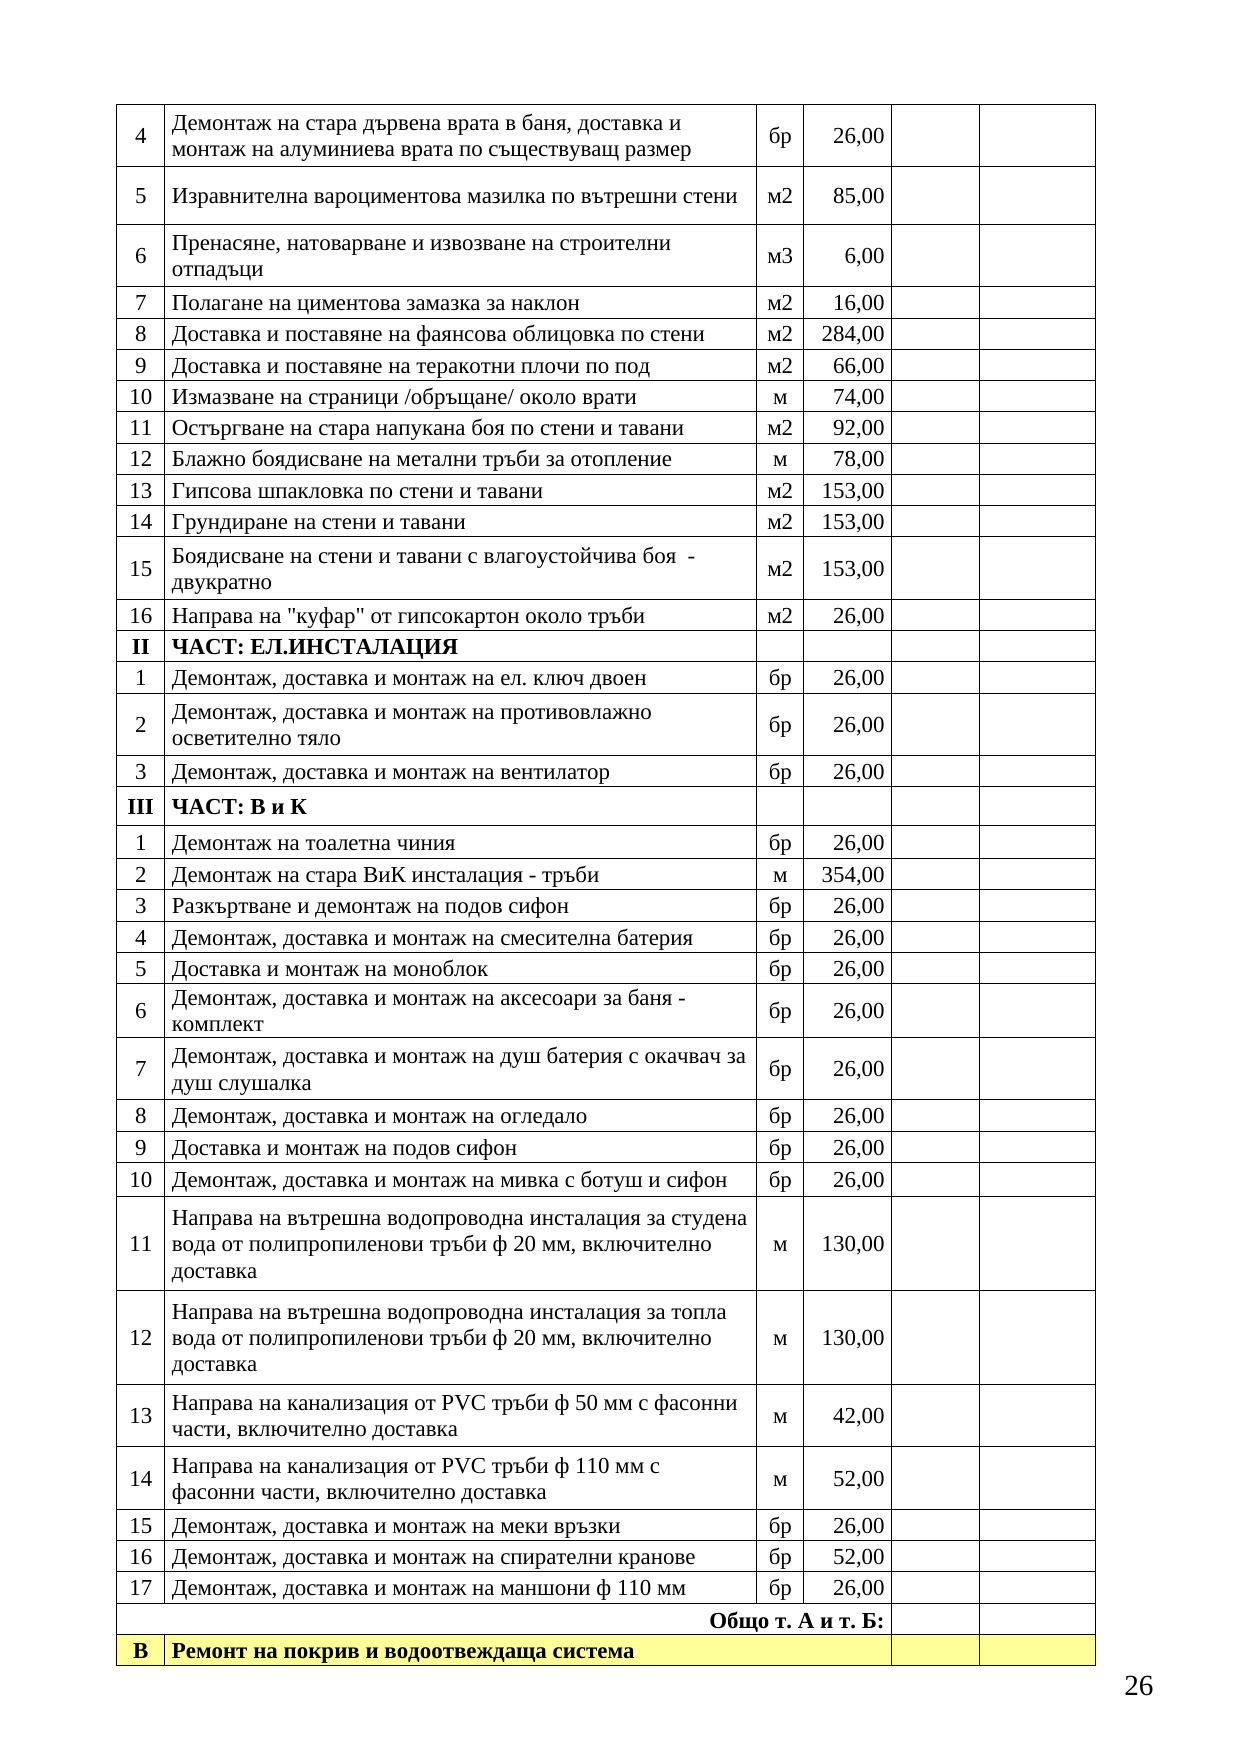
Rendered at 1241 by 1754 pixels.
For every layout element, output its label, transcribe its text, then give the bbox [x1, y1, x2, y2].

table_cell Демонтаж, доставка и монтаж на мивка с ботуш и сифон [165, 1163, 756, 1196]
table_cell 26,00 [804, 826, 891, 858]
table_cell бр [757, 105, 803, 166]
table_cell [980, 167, 1095, 224]
table_cell 130,00 [804, 1291, 891, 1384]
table_cell ІІІ [117, 787, 164, 825]
table_cell 26,00 [804, 890, 891, 921]
table_cell бр [757, 662, 803, 692]
table_cell бр [757, 1510, 803, 1540]
table_cell [980, 1635, 1095, 1665]
table_cell [980, 984, 1095, 1037]
table_cell Демонтаж, доставка и монтаж на маншони ф 110 мм [165, 1572, 756, 1602]
table_cell [892, 105, 979, 166]
table_cell [892, 662, 979, 692]
table_cell 66,00 [804, 350, 891, 380]
table_cell Демонтаж, доставка и монтаж на противовлажно осветително тяло [165, 694, 756, 755]
table_cell м [757, 1447, 803, 1509]
table_cell ЧАСТ: В и К [165, 787, 756, 825]
table_cell 52,00 [804, 1447, 891, 1509]
table_cell 26,00 [804, 600, 891, 630]
table_cell 26,00 [804, 662, 891, 692]
table_cell 26,00 [804, 694, 891, 755]
table_cell [892, 1385, 979, 1446]
table_cell Разкъртване и демонтаж на подов сифон [165, 890, 756, 921]
table_cell 15 [117, 1510, 164, 1540]
table_cell 11 [117, 1197, 164, 1290]
table_cell Демонтаж, доставка и монтаж на ел. ключ двоен [165, 662, 756, 692]
table_cell 16,00 [804, 287, 891, 317]
table_cell 26,00 [804, 922, 891, 952]
table_cell [980, 350, 1095, 380]
table_cell Демонтаж, доставка и монтаж на меки връзки [165, 1510, 756, 1540]
table_cell [980, 922, 1095, 952]
table_cell [892, 694, 979, 755]
table_cell [980, 890, 1095, 921]
table_cell Полагане на циментова замазка за наклон [165, 287, 756, 317]
table_cell 26,00 [804, 756, 891, 786]
table_cell бр [757, 1038, 803, 1099]
table_cell Изравнителна вароциментова мазилка по вътрешни стени [165, 167, 756, 224]
table_cell Боядисване на стени и тавани с влагоустойчива боя - двукратно [165, 537, 756, 599]
table_cell [892, 319, 979, 349]
table_cell м [757, 444, 803, 474]
table_cell Демонтаж, доставка и монтаж на огледало [165, 1100, 756, 1131]
table_cell 26,00 [804, 1572, 891, 1602]
table_cell [980, 1100, 1095, 1131]
table_cell 6 [117, 225, 164, 286]
table_cell Гипсова шпакловка по стени и тавани [165, 475, 756, 505]
table_cell м [757, 859, 803, 889]
table_cell 153,00 [804, 475, 891, 505]
table_cell Направа на "куфар" от гипсокартон около тръби [165, 600, 756, 630]
table_cell 26,00 [804, 1510, 891, 1540]
table_cell м2 [757, 537, 803, 599]
table_cell [892, 1163, 979, 1196]
table_cell [892, 1291, 979, 1384]
table_cell [892, 506, 979, 536]
table_cell 92,00 [804, 412, 891, 442]
table_cell [980, 600, 1095, 630]
table_cell ЧАСТ: ЕЛ.ИНСТАЛАЦИЯ [165, 631, 756, 661]
table_cell 153,00 [804, 506, 891, 536]
table_cell [980, 1038, 1095, 1099]
table_cell Ремонт на покрив и водоотвеждаща система [165, 1635, 891, 1665]
table_cell 14 [117, 1447, 164, 1509]
table_cell 10 [117, 381, 164, 411]
table_cell Блажно боядисване на метални тръби за отопление [165, 444, 756, 474]
table_cell [892, 475, 979, 505]
table_cell [980, 105, 1095, 166]
table_cell 13 [117, 1385, 164, 1446]
table_cell [980, 1291, 1095, 1384]
table_cell м2 [757, 350, 803, 380]
table_cell Доставка и поставяне на фаянсова облицовка по стени [165, 319, 756, 349]
table_cell [980, 756, 1095, 786]
table_cell 2 [117, 694, 164, 755]
table_cell [892, 1572, 979, 1602]
table_cell м [757, 1291, 803, 1384]
table_cell [892, 1541, 979, 1571]
table_cell бр [757, 1572, 803, 1602]
table_cell бр [757, 890, 803, 921]
table_cell Демонтаж на стара дървена врата в баня, доставка и монтаж на алуминиева врата по съществуващ размер [165, 105, 756, 166]
table_cell бр [757, 1132, 803, 1162]
table_cell [980, 631, 1095, 661]
table_cell 78,00 [804, 444, 891, 474]
table_cell Доставка и монтаж на подов сифон [165, 1132, 756, 1162]
table_cell 7 [117, 287, 164, 317]
table_cell м2 [757, 319, 803, 349]
table_cell Демонтаж, доставка и монтаж на душ батерия с окачвач за душ слушалка [165, 1038, 756, 1099]
table_cell м2 [757, 287, 803, 317]
table_cell 42,00 [804, 1385, 891, 1446]
table_cell бр [757, 756, 803, 786]
table_cell [892, 826, 979, 858]
table_cell [892, 167, 979, 224]
table_cell 2 [117, 859, 164, 889]
table_cell [980, 1197, 1095, 1290]
table_cell [892, 756, 979, 786]
table_cell [980, 537, 1095, 599]
table_cell Грундиране на стени и тавани [165, 506, 756, 536]
table_cell [980, 1385, 1095, 1446]
table_cell Демонтаж на тоалетна чиния [165, 826, 756, 858]
table_cell [980, 1447, 1095, 1509]
table_cell [980, 225, 1095, 286]
table_cell бр [757, 826, 803, 858]
table_cell [980, 287, 1095, 317]
table_cell Направа на канализация от РVС тръби ф 50 мм с фасонни части, включително доставка [165, 1385, 756, 1446]
table_cell Общо т. А и т. Б: [117, 1604, 891, 1634]
table_cell [892, 1132, 979, 1162]
table_cell Направа на вътрешна водопроводна инсталация за студена вода от полипропиленови тръби ф 20 мм, включително доставка [165, 1197, 756, 1290]
table_cell 26,00 [804, 1100, 891, 1131]
table_cell 26,00 [804, 1163, 891, 1196]
table_cell 12 [117, 444, 164, 474]
table_cell Демонтаж, доставка и монтаж на смесителна батерия [165, 922, 756, 952]
table_cell Демонтаж на стара ВиК инсталация - тръби [165, 859, 756, 889]
table_cell 26,00 [804, 1132, 891, 1162]
table_cell [892, 444, 979, 474]
table_cell Демонтаж, доставка и монтаж на спирателни кранове [165, 1541, 756, 1571]
table_cell 6,00 [804, 225, 891, 286]
table_cell 16 [117, 600, 164, 630]
table_cell 8 [117, 1100, 164, 1131]
table_cell 26,00 [804, 1038, 891, 1099]
table_cell [892, 1447, 979, 1509]
table_cell 16 [117, 1541, 164, 1571]
table_cell [892, 953, 979, 983]
table_cell Пренасяне, натоварване и извозване на строителни отпадъци [165, 225, 756, 286]
table_cell бр [757, 984, 803, 1037]
table_cell 354,00 [804, 859, 891, 889]
table_cell 26,00 [804, 984, 891, 1037]
table_cell бр [757, 953, 803, 983]
table_cell 3 [117, 890, 164, 921]
table_cell [757, 631, 803, 661]
table_cell [980, 787, 1095, 825]
table_cell [980, 1132, 1095, 1162]
table_cell м2 [757, 506, 803, 536]
table_cell [980, 1541, 1095, 1571]
table_cell [892, 600, 979, 630]
table_cell [892, 890, 979, 921]
table_cell м [757, 1385, 803, 1446]
table_cell м2 [757, 167, 803, 224]
table_cell 1 [117, 826, 164, 858]
table_cell [892, 1510, 979, 1540]
table_cell 14 [117, 506, 164, 536]
table_cell [892, 631, 979, 661]
table_cell 10 [117, 1163, 164, 1196]
table_cell 5 [117, 953, 164, 983]
table_cell м2 [757, 412, 803, 442]
table_cell 8 [117, 319, 164, 349]
table_cell 284,00 [804, 319, 891, 349]
table_cell бр [757, 1163, 803, 1196]
table_cell 1 [117, 662, 164, 692]
table_cell 4 [117, 922, 164, 952]
table_cell [892, 787, 979, 825]
table_cell бр [757, 694, 803, 755]
table_cell 5 [117, 167, 164, 224]
table_cell [980, 381, 1095, 411]
table_cell [804, 631, 891, 661]
table_cell [980, 1163, 1095, 1196]
table_cell 11 [117, 412, 164, 442]
table_cell бр [757, 922, 803, 952]
table_cell [980, 506, 1095, 536]
table_cell 130,00 [804, 1197, 891, 1290]
table_cell Демонтаж, доставка и монтаж на вентилатор [165, 756, 756, 786]
table_cell м2 [757, 475, 803, 505]
table_cell [980, 1572, 1095, 1602]
table_cell бр [757, 1100, 803, 1131]
table_cell ІІ [117, 631, 164, 661]
table_cell [892, 1100, 979, 1131]
table_cell 9 [117, 1132, 164, 1162]
table_cell [892, 922, 979, 952]
table_cell 52,00 [804, 1541, 891, 1571]
table_cell Измазване на страници /обръщане/ около врати [165, 381, 756, 411]
table_cell м3 [757, 225, 803, 286]
table_cell [757, 787, 803, 825]
table_cell [892, 350, 979, 380]
table_cell Остъргване на стара напукана боя по стени и тавани [165, 412, 756, 442]
table_cell [804, 787, 891, 825]
table_cell [892, 1038, 979, 1099]
table_cell [980, 859, 1095, 889]
table_cell [980, 694, 1095, 755]
table_cell [892, 412, 979, 442]
table_cell [980, 444, 1095, 474]
table_cell 4 [117, 105, 164, 166]
table_cell м [757, 1197, 803, 1290]
table_cell 9 [117, 350, 164, 380]
table_cell 26,00 [804, 105, 891, 166]
table_cell 15 [117, 537, 164, 599]
table_cell 7 [117, 1038, 164, 1099]
table_cell 12 [117, 1291, 164, 1384]
table_cell [980, 662, 1095, 692]
table_cell бр [757, 1541, 803, 1571]
table_cell 85,00 [804, 167, 891, 224]
table_cell [892, 984, 979, 1037]
table_cell [892, 1604, 979, 1634]
table_cell [892, 1635, 979, 1665]
table_cell 74,00 [804, 381, 891, 411]
table_cell В [117, 1635, 164, 1665]
table_cell [980, 412, 1095, 442]
table_cell [892, 859, 979, 889]
table_cell Демонтаж, доставка и монтаж на аксесоари за баня - комплект [165, 984, 756, 1037]
table_cell [892, 381, 979, 411]
table_cell Доставка и монтаж на моноблок [165, 953, 756, 983]
table_cell 13 [117, 475, 164, 505]
table_cell [980, 1604, 1095, 1634]
table_cell [980, 475, 1095, 505]
table_cell [892, 225, 979, 286]
table_cell Направа на канализация от РVС тръби ф 110 мм с фасонни части, включително доставка [165, 1447, 756, 1509]
table_cell Направа на вътрешна водопроводна инсталация за топла вода от полипропиленови тръби ф 20 мм, включително доставка [165, 1291, 756, 1384]
table_cell Доставка и поставяне на теракотни плочи по под [165, 350, 756, 380]
table_cell м [757, 381, 803, 411]
table_cell 3 [117, 756, 164, 786]
table_cell 153,00 [804, 537, 891, 599]
table_cell [892, 1197, 979, 1290]
table_cell [892, 537, 979, 599]
table_cell [980, 953, 1095, 983]
table_cell [980, 319, 1095, 349]
table_cell [980, 1510, 1095, 1540]
table_cell 17 [117, 1572, 164, 1602]
table_cell 6 [117, 984, 164, 1037]
table_cell 26,00 [804, 953, 891, 983]
table_cell [892, 287, 979, 317]
table_cell [980, 826, 1095, 858]
table_cell м2 [757, 600, 803, 630]
